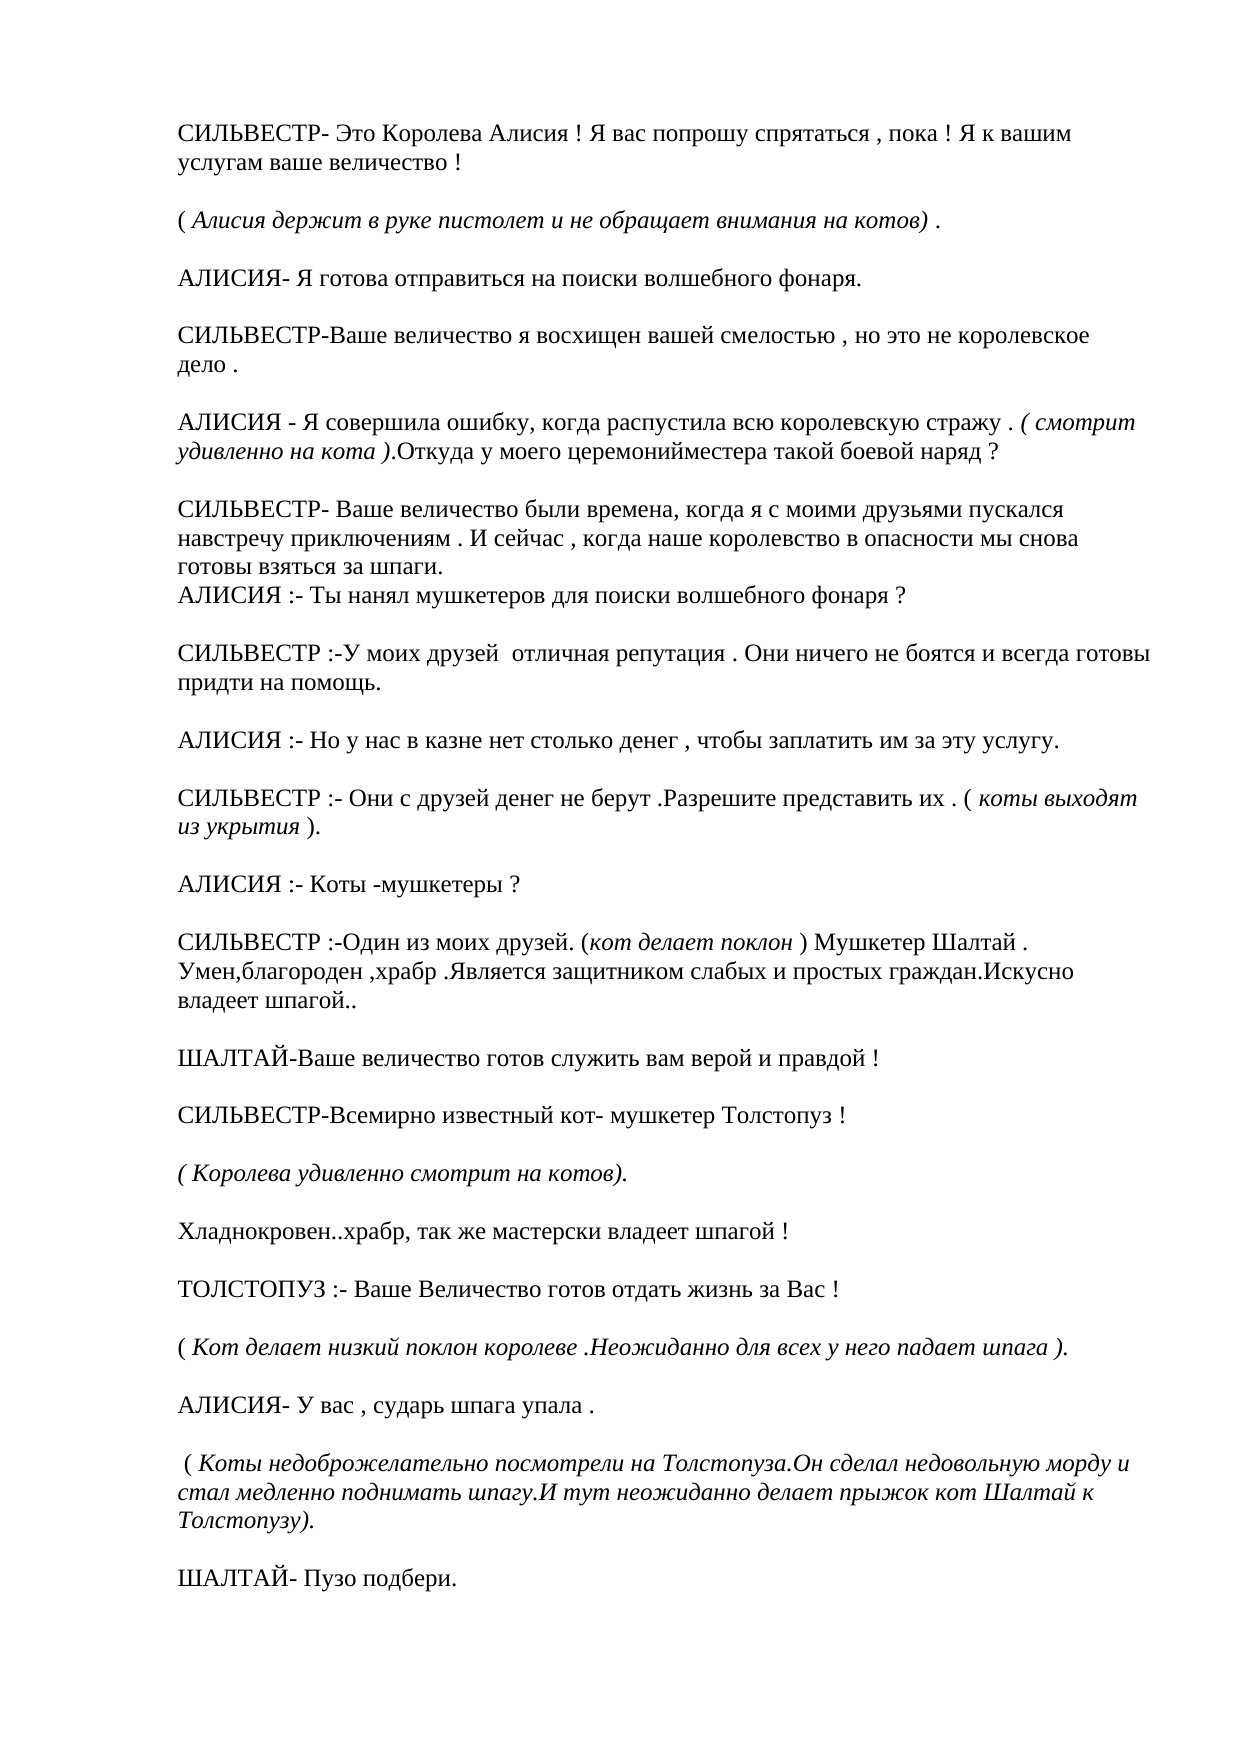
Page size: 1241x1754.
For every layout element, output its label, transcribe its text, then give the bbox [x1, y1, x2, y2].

text АЛИСИЯ - Я совершила ошибку, когда распустила всю королевскую стражу . ( смотрит удивленно на кота ).Откуда у моего церемонийместера такой боевой наряд ? [177, 407, 1152, 465]
text ТОЛСТОПУЗ :- Ваше Величество готов отдать жизнь за Вас ! [177, 1274, 1152, 1303]
text ( Алисия держит в руке пистолет и не обращает внимания на котов) . [177, 205, 1152, 233]
text СИЛЬВЕСТР- Это Королева Алисия ! Я вас попрошу спрятаться , пока ! Я к вашим услугам ваше величество ! [177, 118, 1152, 176]
text ( Коты недоброжелательно посмотрели на Толстопуза.Он сделал недовольную морду и стал медленно поднимать шпагу.И тут неожиданно делает прыжок кот Шалтай к Толстопузу). [177, 1448, 1152, 1534]
text СИЛЬВЕСТР :- Они с друзей денег не берут .Разрешите представить их . ( коты выходят из укрытия ). [177, 783, 1152, 840]
text ( Королева удивленно смотрит на котов). [177, 1158, 1152, 1187]
text СИЛЬВЕСТР- Ваше величество были времена, когда я с моими друзьями пускался навстречу приключениям . И сейчас , когда наше королевство в опасности мы снова готовы взяться за шпаги. АЛИСИЯ :- Ты нанял мушкетеров для поиски волшебного фонаря ? [177, 494, 1152, 609]
text ШАЛТАЙ- Пузо подбери. [177, 1563, 1152, 1592]
text СИЛЬВЕСТР :-Один из моих друзей. (кот делает поклон ) Мушкетер Шалтай . Умен,благороден ,храбр .Является защитником слабых и простых граждан.Искусно владеет шпагой.. [177, 927, 1152, 1013]
text СИЛЬВЕСТР-Ваше величество я восхищен вашей смелостью , но это не королевское дело . [177, 321, 1152, 378]
text АЛИСИЯ- Я готова отправиться на поиски волшебного фонаря. [177, 263, 1152, 291]
text АЛИСИЯ :- Коты -мушкетеры ? [177, 869, 1152, 898]
text СИЛЬВЕСТР :-У моих друзей отличная репутация . Они ничего не боятся и всегда готовы придти на помощь. [177, 638, 1152, 696]
text Хладнокровен..храбр, так же мастерски владеет шпагой ! [177, 1216, 1152, 1245]
text АЛИСИЯ :- Но у нас в казне нет столько денег , чтобы заплатить им за эту услугу. [177, 725, 1152, 753]
text ( Кот делает низкий поклон королеве .Неожиданно для всех у него падает шпага ). [177, 1332, 1152, 1361]
text СИЛЬВЕСТР-Всемирно известный кот- мушкетер Толстопуз ! [177, 1101, 1152, 1129]
text ШАЛТАЙ-Ваше величество готов служить вам верой и правдой ! [177, 1043, 1152, 1071]
text АЛИСИЯ- У вас , сударь шпага упала . [177, 1390, 1152, 1419]
